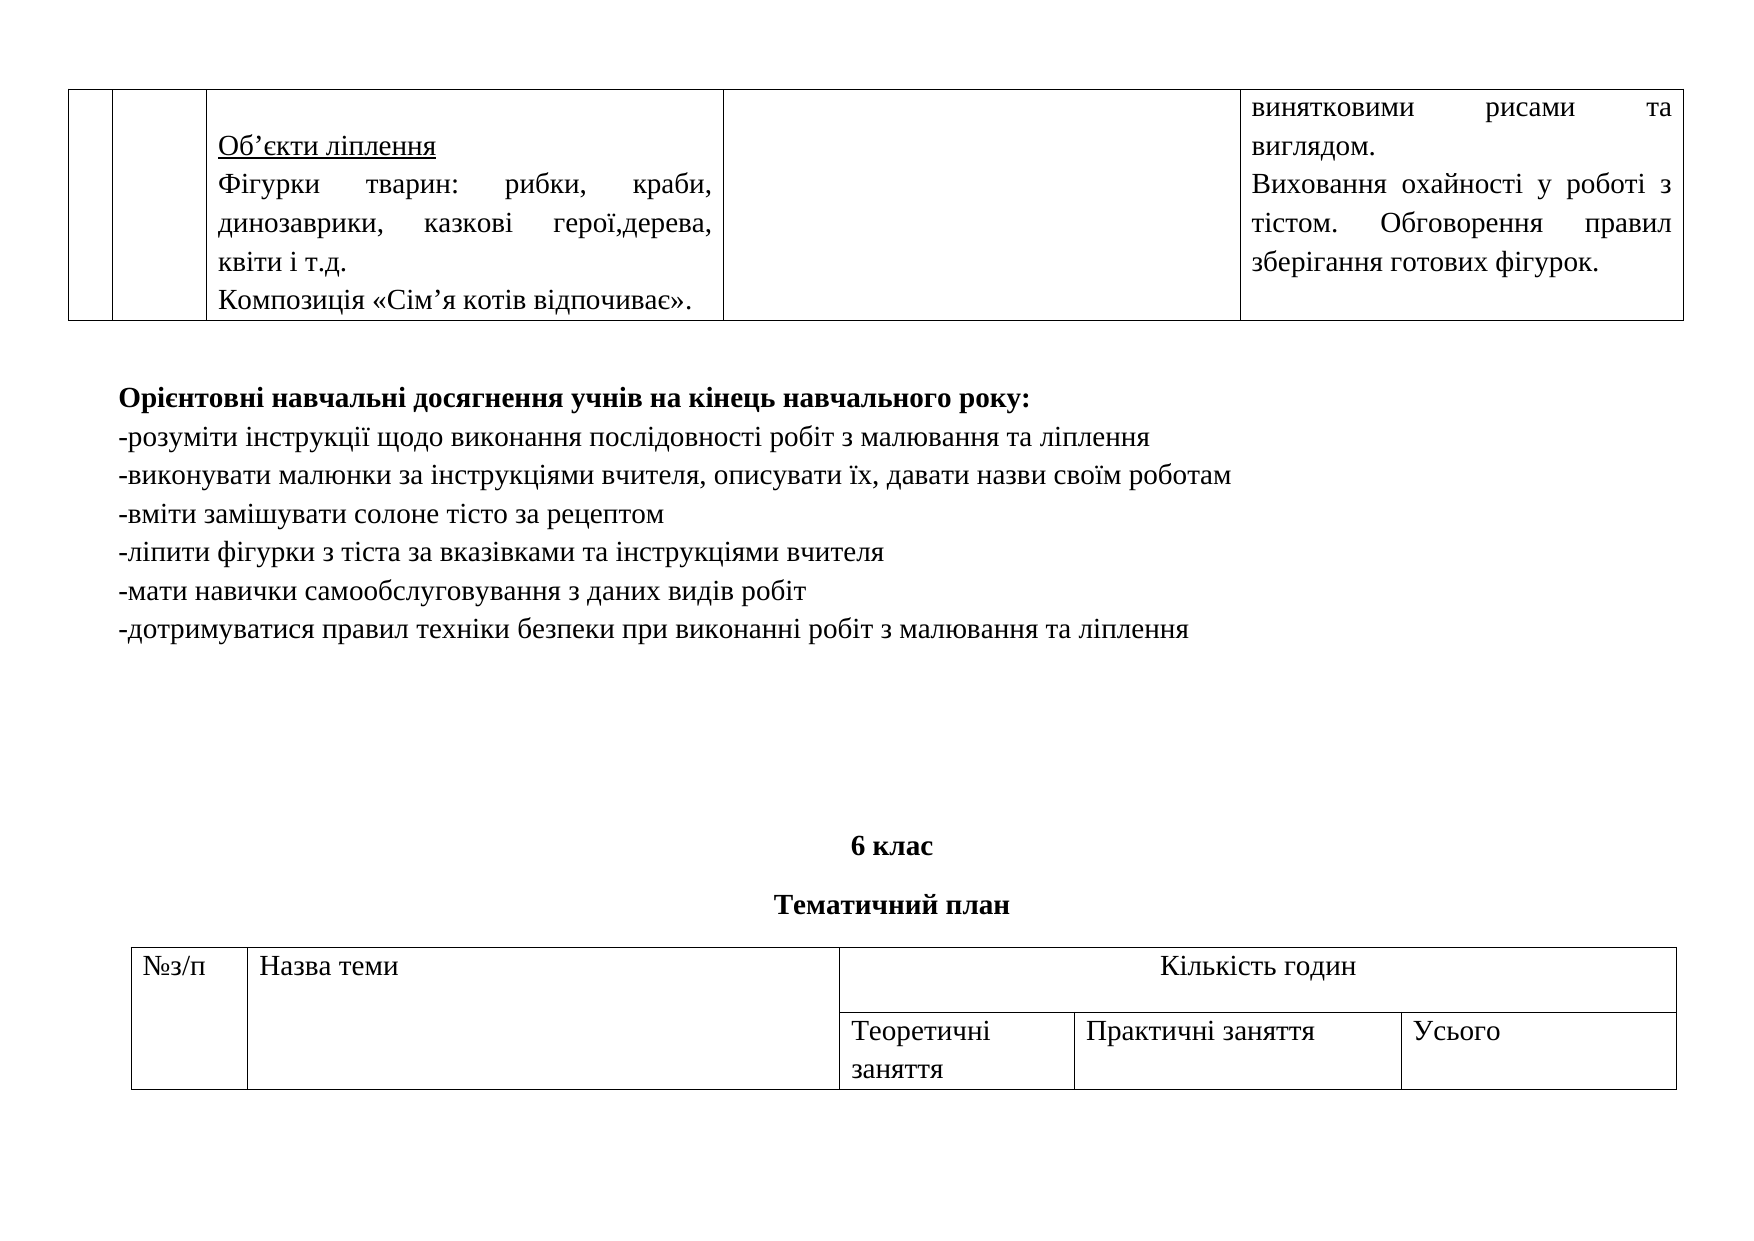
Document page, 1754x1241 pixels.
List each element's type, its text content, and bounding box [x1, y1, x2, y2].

text -виконувати малюнки за інструкціями вчителя, описувати їх, давати назви своїм роботам [118, 457, 1665, 491]
text -ліпити фігурки з тіста за вказівками та інструкціями вчителя [118, 534, 1665, 568]
table_header Назва теми [248, 948, 839, 1089]
table_cell Практичні заняття [1075, 1013, 1401, 1089]
text -мати навички самообслуговування з даних видів робіт [118, 573, 1665, 606]
table_cell [69, 90, 112, 320]
table_cell [113, 90, 206, 320]
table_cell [207, 90, 723, 320]
table_header Кількість годин [840, 948, 1676, 1012]
table_cell Усього [1402, 1013, 1676, 1089]
text -дотримуватися правил техніки безпеки при виконанні робіт з малювання та ліплення [118, 611, 1665, 645]
text 6 клас [118, 828, 1665, 862]
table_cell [1241, 90, 1683, 320]
table_header №з/п [132, 948, 247, 1089]
text Орієнтовні навчальні досягнення учнів на кінець навчального року: [118, 380, 1665, 414]
text -вміти замішувати солоне тісто за рецептом [118, 496, 1665, 529]
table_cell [724, 90, 1240, 320]
table_cell Теоретичні заняття [840, 1013, 1074, 1089]
text Тематичний план [118, 887, 1665, 921]
text -розуміти інструкції щодо виконання послідовності робіт з малювання та ліплення [118, 419, 1665, 452]
